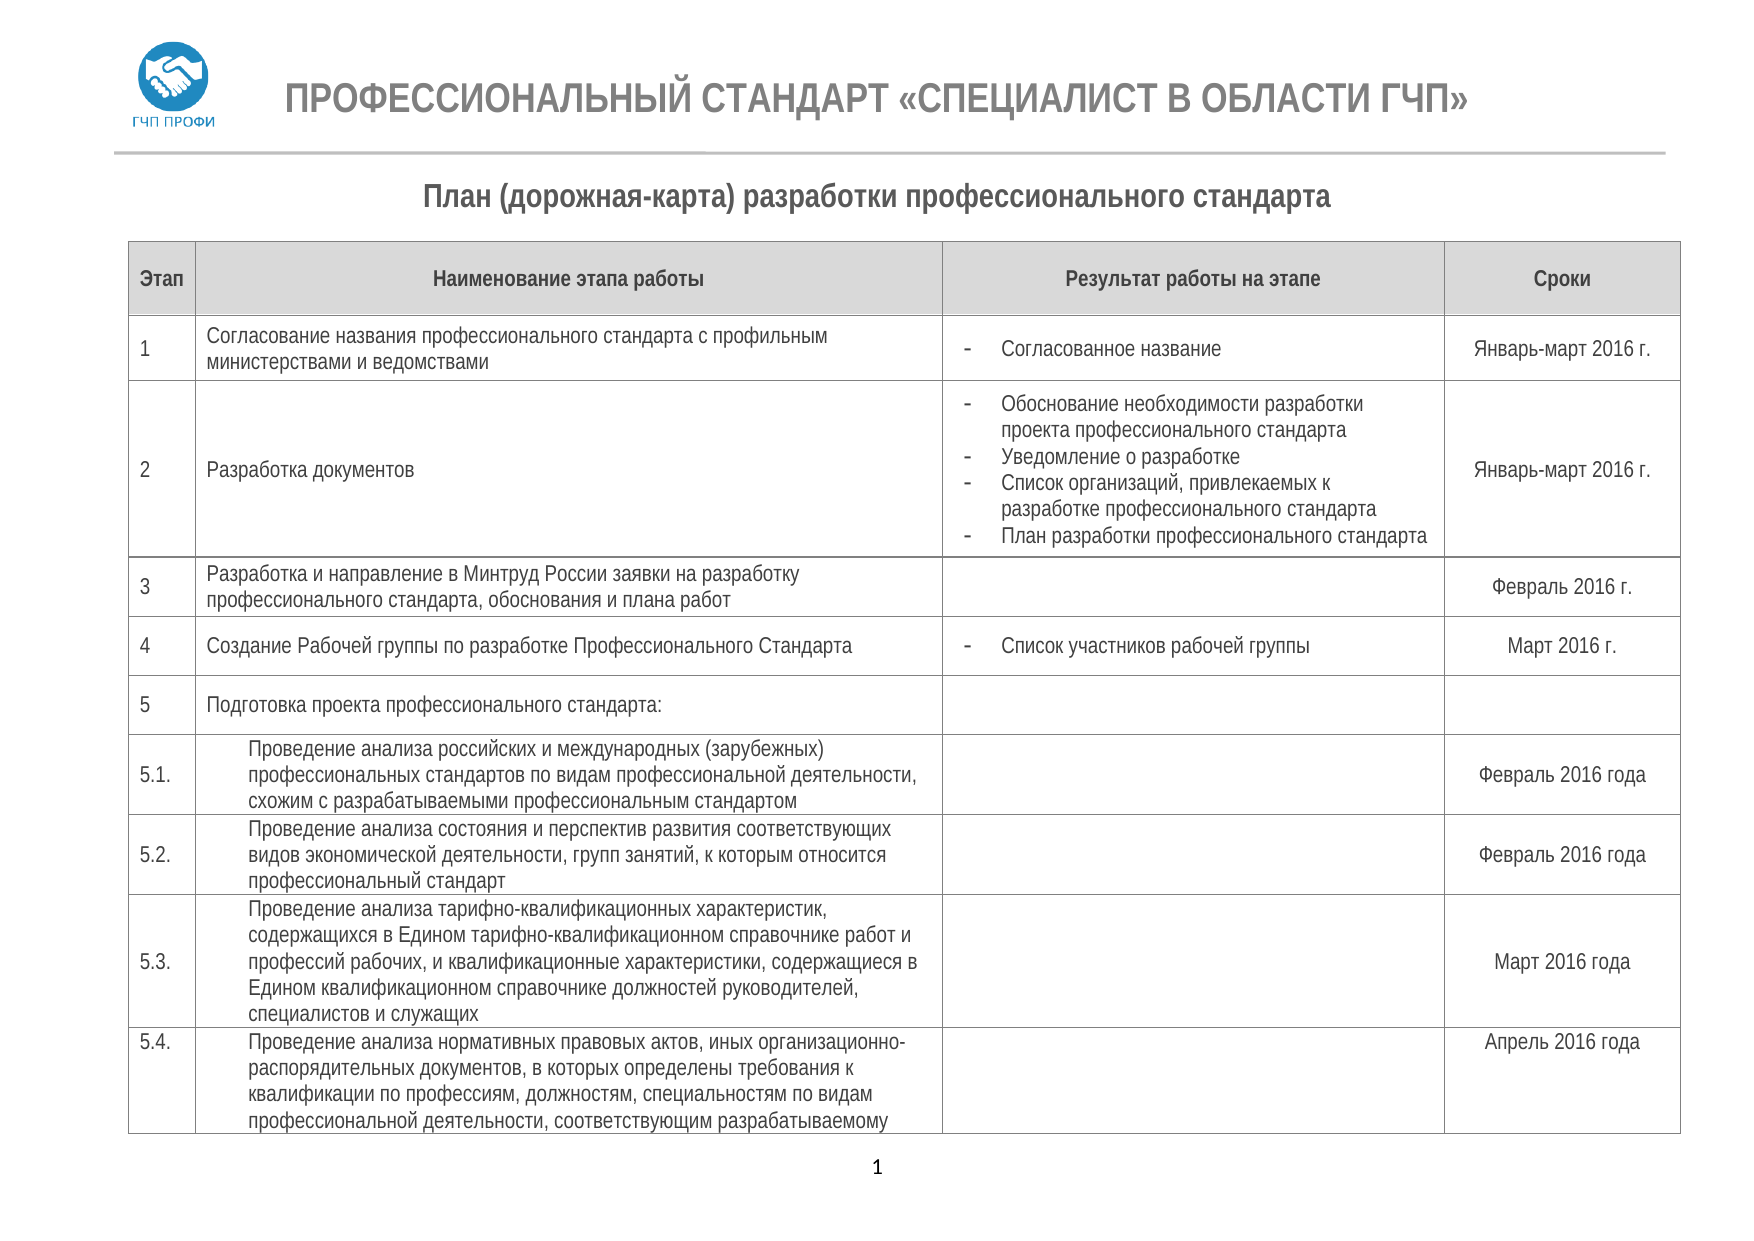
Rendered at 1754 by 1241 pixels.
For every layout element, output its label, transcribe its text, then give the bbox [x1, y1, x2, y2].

table_header Сроки [1445, 242, 1680, 314]
table_cell Проведение анализа состояния и перспектив развития соответствующих видов экономической деятельности, групп занятий, к которым относится профессиональный стандарт [196, 815, 942, 894]
table_cell Разработка и направление в Минтруд России заявки на разработку профессионального стандарта, обоснования и плана работ [196, 558, 942, 616]
table_cell [943, 1028, 1444, 1133]
table_cell 5.1. [129, 735, 195, 814]
picture [128, 40, 218, 130]
table_cell Согласованное название [943, 316, 1444, 380]
table_cell Март 2016 г. [1445, 617, 1680, 674]
table_cell [129, 676, 195, 734]
table_cell Февраль 2016 года [1445, 735, 1680, 814]
table_cell [943, 558, 1444, 616]
table_cell [943, 895, 1444, 1027]
table_cell Январь-март 2016 г. [1445, 316, 1680, 380]
table_cell [943, 676, 1444, 734]
table_cell Список участников рабочей группы [943, 617, 1444, 674]
table_cell Обоснование необходимости разработки проекта профессионального стандарта Уведомление о разработке Список организаций, привлекаемых к разработке профессионального стандарта План разработки профессионального стандарта [943, 381, 1444, 556]
table_cell Разработка документов [196, 381, 942, 556]
table_cell 5.4. [129, 1028, 195, 1133]
table_cell [129, 617, 195, 674]
table_cell Февраль 2016 г. [1445, 558, 1680, 616]
table_cell [1445, 676, 1680, 734]
table_cell 5.3. [129, 895, 195, 1027]
table_cell Январь-март 2016 г. [1445, 381, 1680, 556]
table_cell Согласование названия профессионального стандарта с профильным министерствами и ведомствами [196, 316, 942, 380]
table_header Этап [129, 242, 195, 314]
table_cell Март 2016 года [1445, 895, 1680, 1027]
table_cell Проведение анализа российских и международных (зарубежных) профессиональных стандартов по видам профессиональной деятельности, схожим с разрабатываемыми профессиональным стандартом [196, 735, 942, 814]
table_cell Февраль 2016 года [1445, 815, 1680, 894]
table_cell [129, 381, 195, 556]
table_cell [196, 1028, 942, 1133]
table_header Результат работы на этапе [943, 242, 1444, 314]
table_cell [943, 815, 1444, 894]
table_cell [129, 558, 195, 616]
table_cell Создание Рабочей группы по разработке Профессионального Стандарта [196, 617, 942, 674]
table_header Наименование этапа работы [196, 242, 942, 314]
text План (дорожная-карта) разработки профессионального стандарта [118, 176, 1636, 214]
table_cell Подготовка проекта профессионального стандарта: [196, 676, 942, 734]
table_cell [943, 735, 1444, 814]
table_cell Апрель 2016 года [1445, 1028, 1680, 1133]
table_cell 5.2. [129, 815, 195, 894]
table_cell Проведение анализа тарифно-квалификационных характеристик, содержащихся в Едином тарифно-квалификационном справочнике работ и профессий рабочих, и квалификационные характеристики, содержащиеся в Едином квалификационном справочнике должностей руководителей, специалистов и служащих [196, 895, 942, 1027]
table_cell [129, 316, 195, 380]
